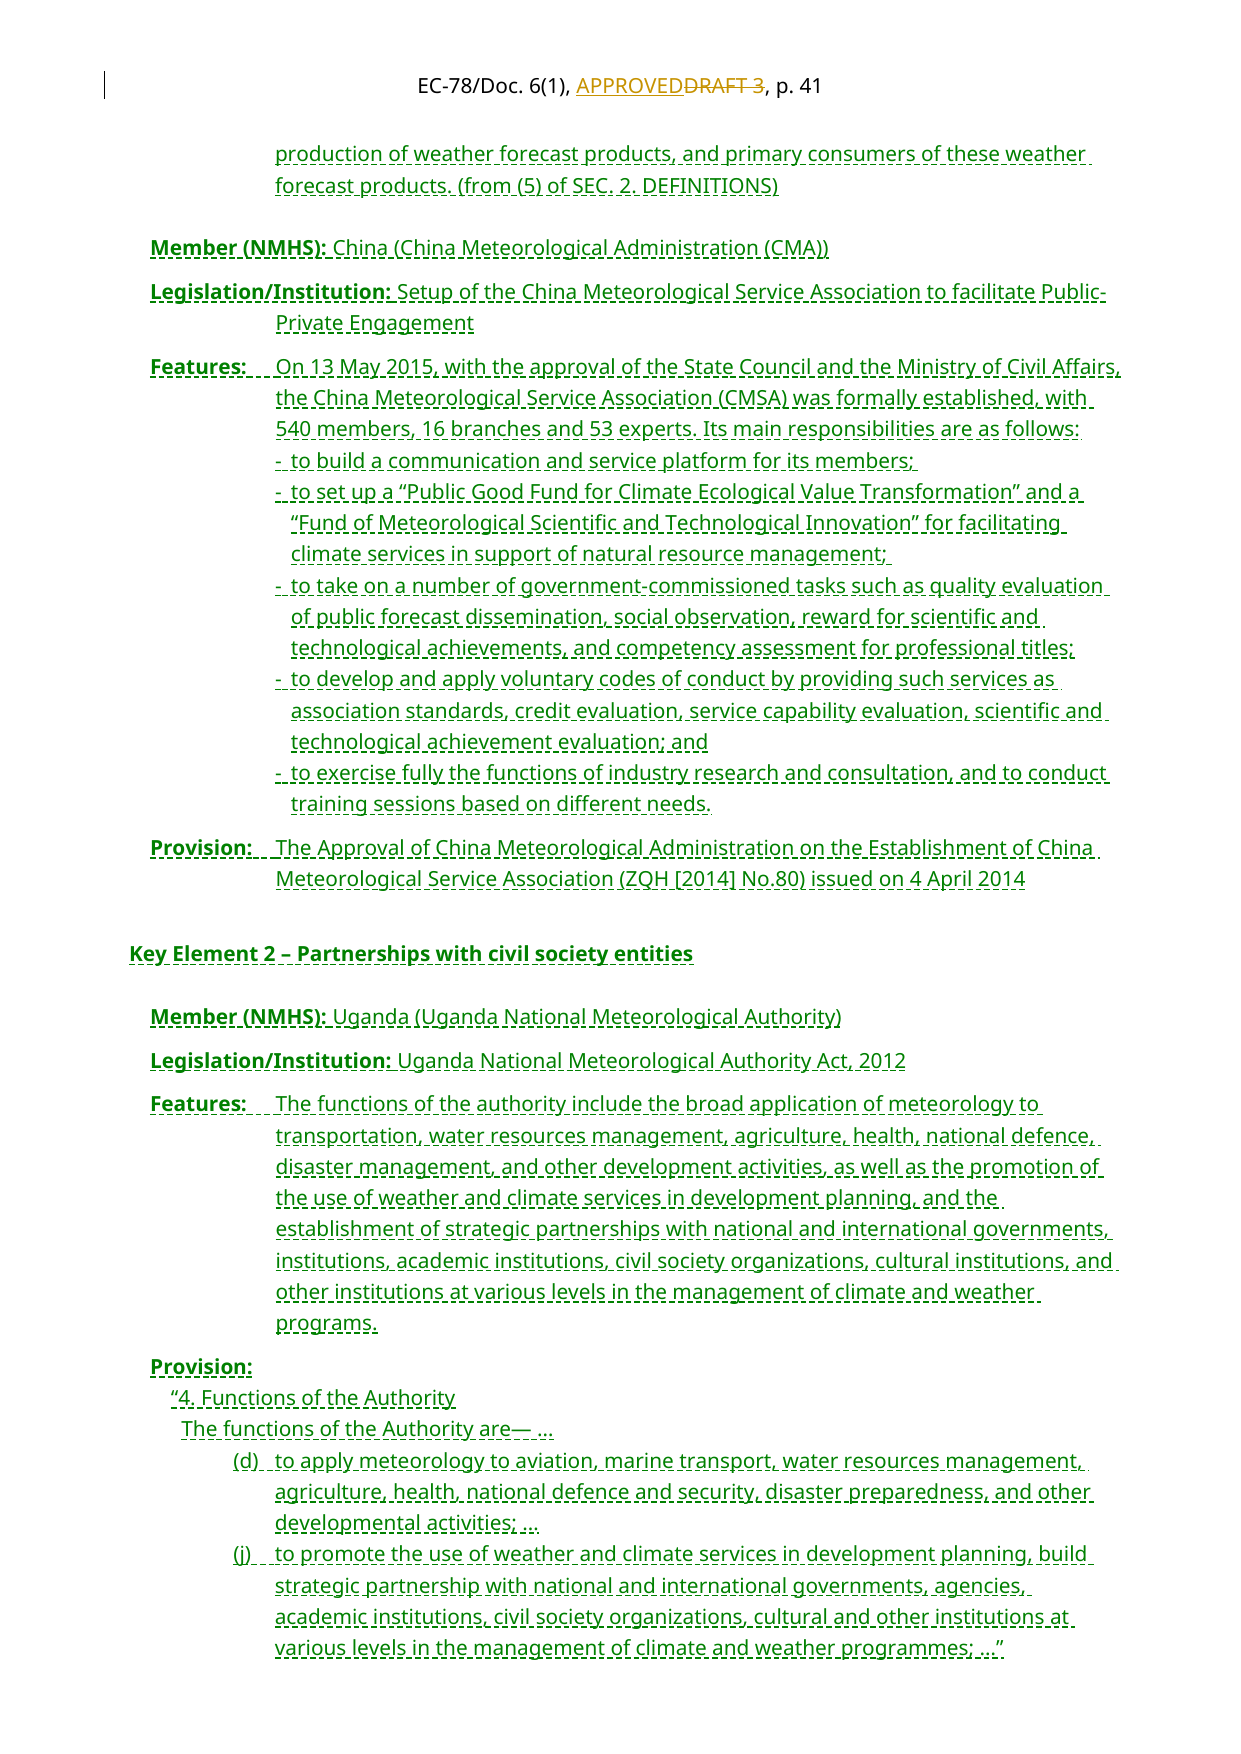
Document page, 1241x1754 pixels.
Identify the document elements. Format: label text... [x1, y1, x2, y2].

text Features: The functions of the authority include the broad application of meteorology to transportation, water resources management, agriculture, health, national defence, disaster management, and other development activities, as well as the promotion of the use of weather and climate services in development planning, and the establishment of strategic partnerships with national and international governments, institutions, academic institutions, civil society organizations, cultural institutions, and other institutions at various levels in the management of climate and weather programs. [150, 1087, 1122, 1337]
text - to exercise fully the functions of industry research and consultation, and to conduct training sessions based on different needs. [275, 756, 1122, 818]
text - to develop and apply voluntary codes of conduct by providing such services as association standards, credit evaluation, service capability evaluation, scientific and technological achievement evaluation; and [275, 662, 1122, 756]
text Provision: [118, 1349, 1122, 1381]
text Legislation/Institution: Setup of the China Meteorological Service Association to facilitate Public-Private Engagement [150, 274, 1122, 337]
text “4. Functions of the Authority [118, 1381, 1122, 1412]
text Legislation/Institution: Uganda National Meteorological Authority Act, 2012 [118, 1043, 1122, 1074]
text (d) to apply meteorology to aviation, marine transport, water resources management, agriculture, health, national defence and security, disaster preparedness, and other developmental activities; … [233, 1443, 1122, 1537]
text - to take on a number of government-commissioned tasks such as quality evaluation of public forecast dissemination, social observation, reward for scientific and technological achievements, and competency assessment for professional titles; [275, 568, 1122, 662]
text Member (NMHS): Uganda (Uganda National Meteorological Authority) [118, 999, 1122, 1031]
text Member (NMHS): China (China Meteorological Administration (CMA)) [118, 231, 1122, 262]
text Provision: The Approval of China Meteorological Administration on the Establishment of China Meteorological Service Association (ZQH [2014] No.80) issued on 4 April 2014 [150, 831, 1122, 893]
text The functions of the Authority are— … [181, 1412, 1122, 1443]
text Features: On 13 May 2015, with the approval of the State Council and the Ministry of Civil Affairs, the China Meteorological Service Association (CMSA) was formally established, with 540 members, 16 branches and 53 experts. Its main responsibilities are as follows: [150, 349, 1122, 443]
text - to build a communication and service platform for its members; [275, 443, 1122, 474]
text - to set up a “Public Good Fund for Climate Ecological Value Transformation” and a “Fund of Meteorological Scientific and Technological Innovation” for facilitating climate services in support of natural resource management; [275, 474, 1122, 568]
text Key Element 2 – Partnerships with civil society entities [118, 937, 1122, 968]
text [253, 137, 1122, 199]
text (j) to promote the use of weather and climate services in development planning, build strategic partnership with national and international governments, agencies, academic institutions, civil society organizations, cultural and other institutions at various levels in the management of climate and weather programmes; …” [233, 1537, 1122, 1662]
